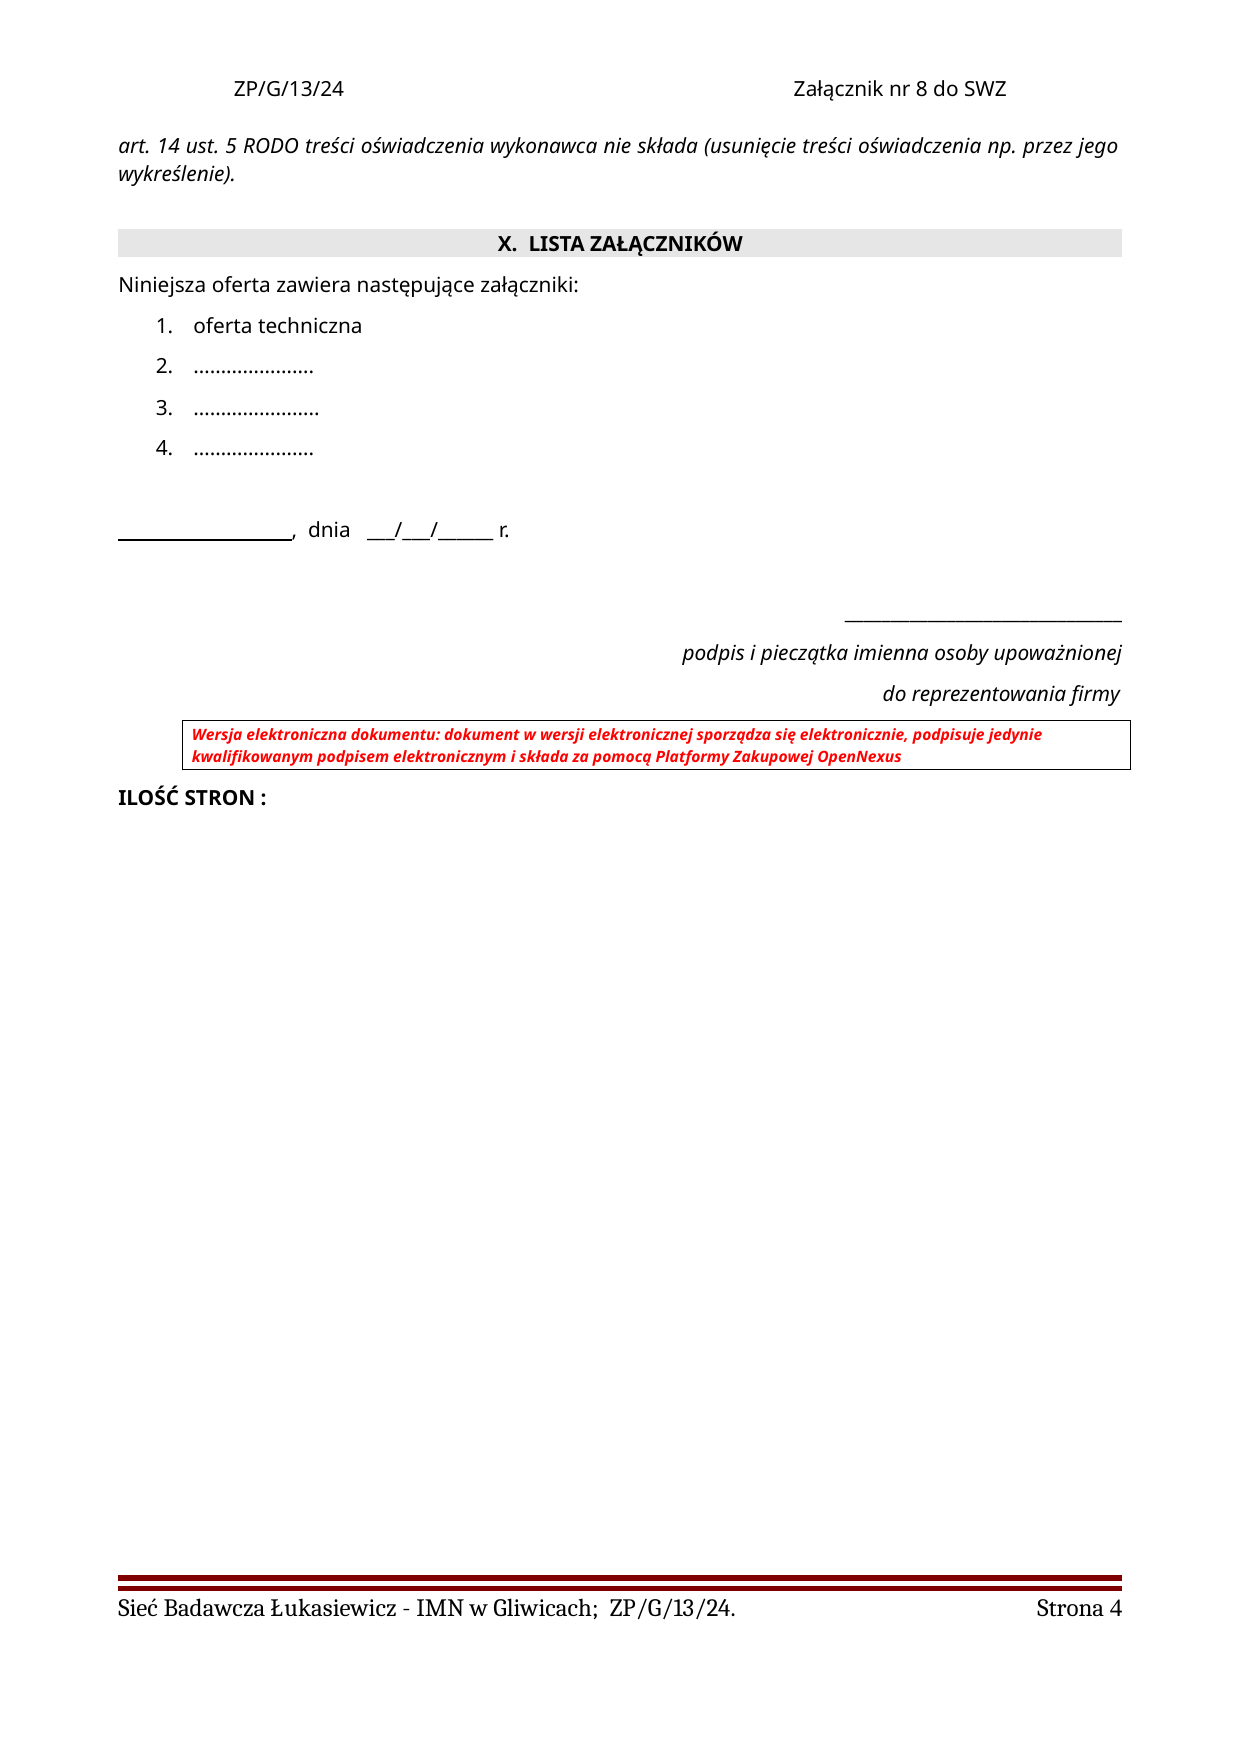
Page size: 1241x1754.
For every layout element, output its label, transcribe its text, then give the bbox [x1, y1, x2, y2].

text , dnia ___/___/______ r. [118, 515, 1122, 544]
list …………………. [156, 433, 1122, 462]
text X. LISTA ZAŁĄCZNIKÓW [118, 229, 1122, 257]
text ______________________________ [118, 597, 1122, 626]
list …………………. [156, 352, 1122, 380]
list oferta techniczna [156, 311, 1122, 339]
list ………………….. [156, 393, 1122, 421]
list ILOŚĆ STRON : [118, 783, 1122, 811]
list do reprezentowania firmy [118, 679, 1122, 708]
list podpis i pieczątka imienna osoby upoważnionej [118, 638, 1122, 667]
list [118, 131, 1122, 188]
text Wersja elektroniczna dokumentu: dokument w wersji elektronicznej sporządza się elektronicznie, podpisuje jedynie kwalifikowanym podpisem elektronicznym i składa za pomocą Platformy Zakupowej OpenNexus [183, 721, 1130, 769]
text Niniejsza oferta zawiera następujące załączniki: [118, 270, 1122, 298]
